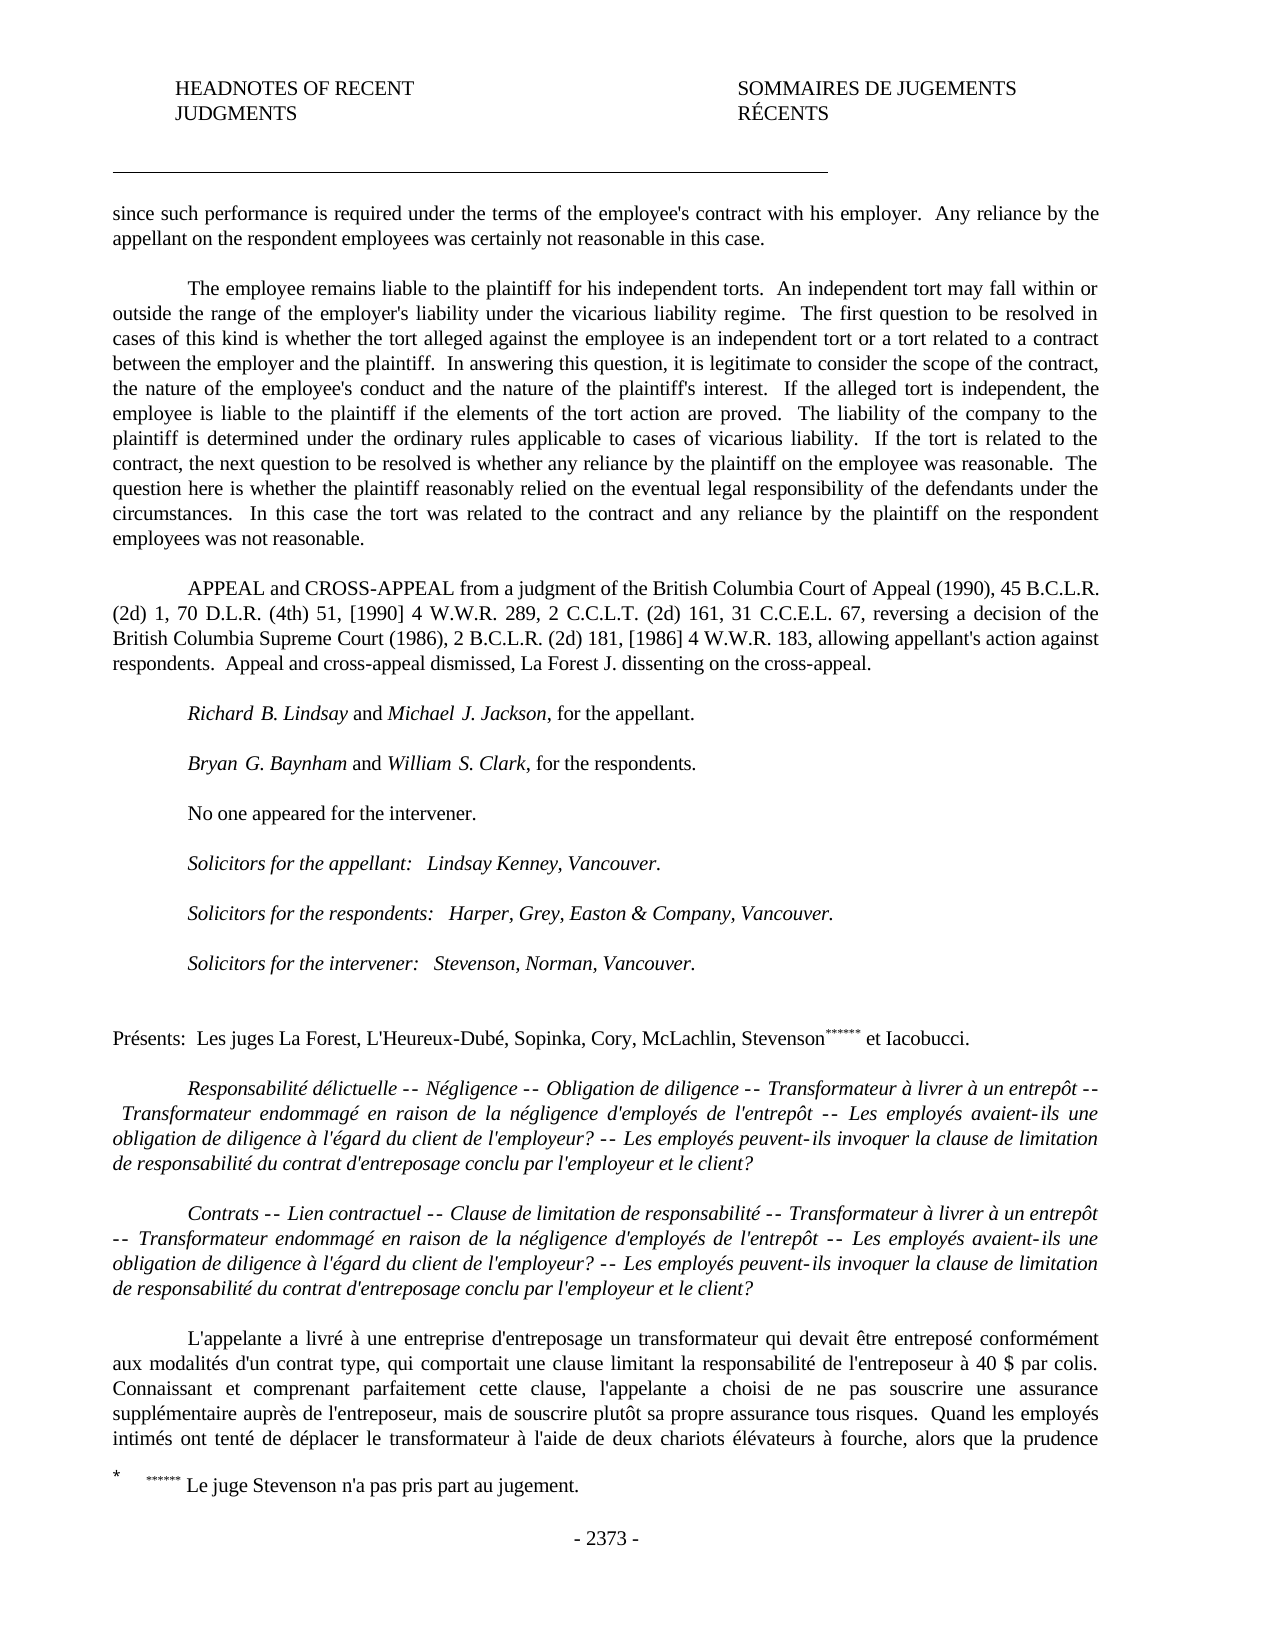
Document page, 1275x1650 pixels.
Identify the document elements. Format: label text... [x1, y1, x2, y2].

text Solicitors for the respondents: Harper, Grey, Easton & Company, Vancouver. [112, 900, 1100, 925]
text No one appeared for the intervener. [112, 800, 1100, 825]
text Responsabilité délictuelle -- Négligence -- Obligation de diligence -- Transformateur à livrer à un entrepôt -- Transformateur endommagé en raison de la négligence d'employés de l'entrepôt -- Les employés avaient-ils une obligation de diligence à l'égard du client de l'employeur? -- Les employés peuvent-ils invoquer la clause de limitation de responsabilité du contrat d'entreposage conclu par l'employeur et le client? [112, 1075, 1100, 1175]
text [112, 200, 1100, 250]
text Bryan G. Baynham and William S. Clark, for the respondents. [112, 750, 1100, 775]
text Richard B. Lindsay and Michael J. Jackson, for the appellant. [112, 700, 1100, 725]
text Solicitors for the intervener: Stevenson, Norman, Vancouver. [112, 950, 1100, 975]
text Contrats -- Lien contractuel -- Clause de limitation de responsabilité -- Transformateur à livrer à un entrepôt -- Transformateur endommagé en raison de la négligence d'employés de l'entrepôt -- Les employés avaient-ils une obligation de diligence à l'égard du client de l'employeur? -- Les employés peuvent-ils invoquer la clause de limitation de responsabilité du contrat d'entreposage conclu par l'employeur et le client? [112, 1200, 1100, 1300]
text APPEAL and CROSS-APPEAL from a judgment of the British Columbia Court of Appeal (1990), 45 B.C.L.R. (2d) 1, 70 D.L.R. (4th) 51, [1990] 4 W.W.R. 289, 2 C.C.L.T. (2d) 161, 31 C.C.E.L. 67, reversing a decision of the British Columbia Supreme Court (1986), 2 B.C.L.R. (2d) 181, [1986] 4 W.W.R. 183, allowing appellant's action against respondents. Appeal and cross-appeal dismissed, La Forest J. dissenting on the cross-appeal. [112, 575, 1100, 675]
text The employee remains liable to the plaintiff for his independent torts. An independent tort may fall within or outside the range of the employer's liability under the vicarious liability regime. The first question to be resolved in cases of this kind is whether the tort alleged against the employee is an independent tort or a tort related to a contract between the employer and the plaintiff. In answering this question, it is legitimate to consider the scope of the contract, the nature of the employee's conduct and the nature of the plaintiff's interest. If the alleged tort is independent, the employee is liable to the plaintiff if the elements of the tort action are proved. The liability of the company to the plaintiff is determined under the ordinary rules applicable to cases of vicarious liability. If the tort is related to the contract, the next question to be resolved is whether any reliance by the plaintiff on the employee was reasonable. The question here is whether the plaintiff reasonably relied on the eventual legal responsibility of the defendants under the circumstances. In this case the tort was related to the contract and any reliance by the plaintiff on the respondent employees was not reasonable. [112, 275, 1100, 550]
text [112, 1325, 1100, 1450]
text Présents: Les juges La Forest, L'Heureux-Dubé, Sopinka, Cory, McLachlin, Stevenson****** et Iacobucci. [112, 1025, 1100, 1050]
text Solicitors for the appellant: Lindsay Kenney, Vancouver. [112, 850, 1100, 875]
